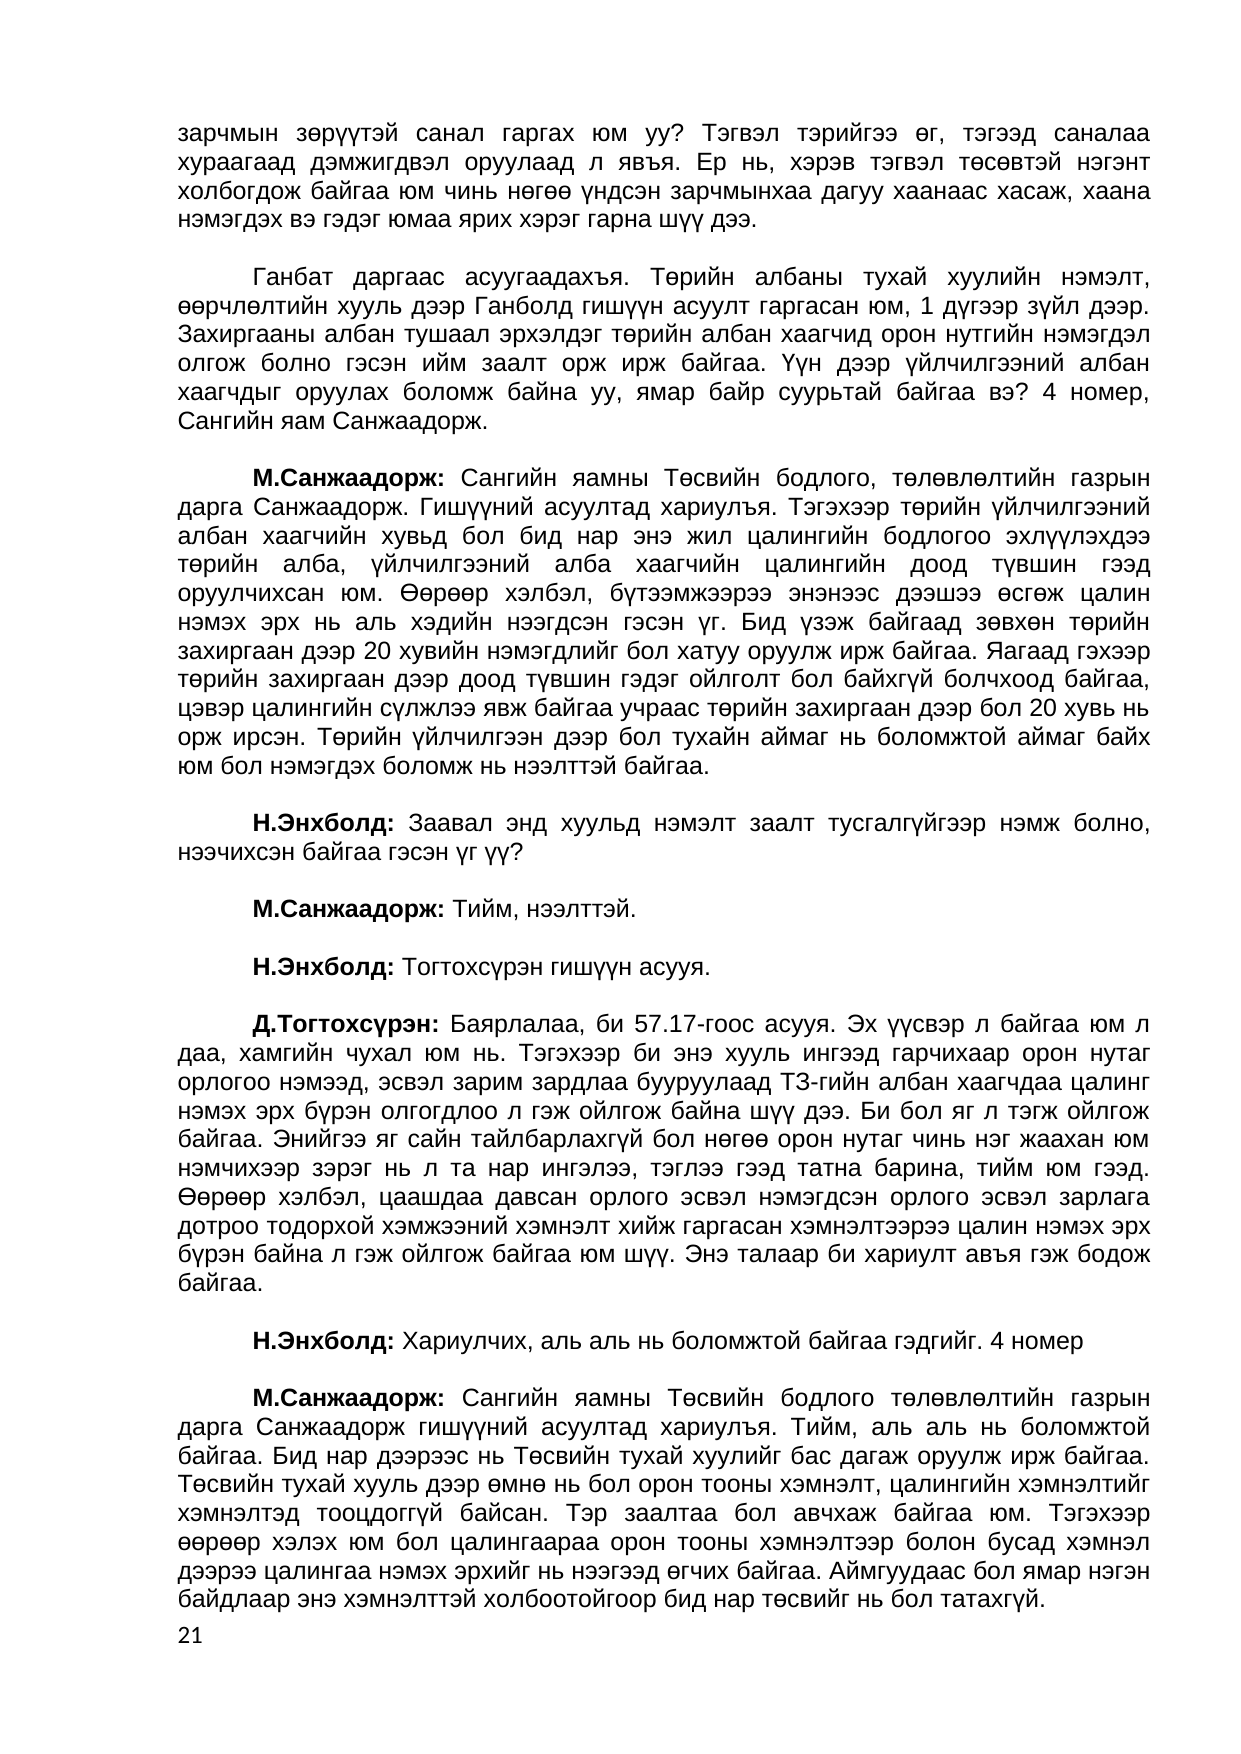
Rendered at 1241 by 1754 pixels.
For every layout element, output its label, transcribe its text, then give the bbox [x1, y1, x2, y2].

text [177, 118, 1152, 233]
text Ганбат даргаас асуугаадахъя. Төрийн албаны тухай хуулийн нэмэлт, өөрчлөлтийн хууль дээр Ганболд гишүүн асуулт гаргасан юм, 1 дүгээр зүйл дээр. Захиргааны албан тушаал эрхэлдэг төрийн албан хаагчид орон нутгийн нэмэгдэл олгож болно гэсэн ийм заалт орж ирж байгаа. Үүн дээр үйлчилгээний албан хаагчдыг оруулах боломж байна уу, ямар байр суурьтай байгаа вэ? 4 номер, Сангийн яам Санжаадорж. [177, 262, 1152, 434]
text Д.Тогтохсүрэн: Баярлалаа, би 57.17-гоос асууя. Эх үүсвэр л байгаа юм л даа, хамгийн чухал юм нь. Тэгэхээр би энэ хууль ингээд гарчихаар орон нутаг орлогоо нэмээд, эсвэл зарим зардлаа бууруулаад ТЗ-гийн албан хаагчдаа цалинг нэмэх эрх бүрэн олгогдлоо л гэж ойлгож байна шүү дээ. Би бол яг л тэгж ойлгож байгаа. Энийгээ яг сайн тайлбарлахгүй бол нөгөө орон нутаг чинь нэг жаахан юм нэмчихээр зэрэг нь л та нар ингэлээ, тэглээ гээд татна барина, тийм юм гээд. Өөрөөр хэлбэл, цаашдаа давсан орлого эсвэл нэмэгдсэн орлого эсвэл зарлага дотроо тодорхой хэмжээний хэмнэлт хийж гаргасан хэмнэлтээрээ цалин нэмэх эрх бүрэн байна л гэж ойлгож байгаа юм шүү. Энэ талаар би хариулт авъя гэж бодож байгаа. [177, 1009, 1152, 1297]
text М.Санжаадорж: Сангийн яамны Төсвийн бодлого төлөвлөлтийн газрын дарга Санжаадорж гишүүний асуултад хариулъя. Тийм, аль аль нь боломжтой байгаа. Бид нар дээрээс нь Төсвийн тухай хуулийг бас дагаж оруулж ирж байгаа. Төсвийн тухай хууль дээр өмнө нь бол орон тооны хэмнэлт, цалингийн хэмнэлтийг хэмнэлтэд тооцдоггүй байсан. Тэр заалтаа бол авчхаж байгаа юм. Тэгэхээр өөрөөр хэлэх юм бол цалингаараа орон тооны хэмнэлтээр болон бусад хэмнэл дээрээ цалингаа нэмэх эрхийг нь нээгээд өгчих байгаа. Аймгуудаас бол ямар нэгэн байдлаар энэ хэмнэлттэй холбоотойгоор бид нар төсвийг нь бол татахгүй. [177, 1383, 1152, 1613]
text Н.Энхболд: Заавал энд хуульд нэмэлт заалт тусгалгүйгээр нэмж болно, нээчихсэн байгаа гэсэн үг үү? [177, 808, 1152, 866]
text М.Санжаадорж: Сангийн яамны Төсвийн бодлого, төлөвлөлтийн газрын дарга Санжаадорж. Гишүүний асуултад хариулъя. Тэгэхээр төрийн үйлчилгээний албан хаагчийн хувьд бол бид нар энэ жил цалингийн бодлогоо эхлүүлэхдээ төрийн алба, үйлчилгээний алба хаагчийн цалингийн доод түвшин гээд оруулчихсан юм. Өөрөөр хэлбэл, бүтээмжээрээ энэнээс дээшээ өсгөж цалин нэмэх эрх нь аль хэдийн нээгдсэн гэсэн үг. Бид үзэж байгаад зөвхөн төрийн захиргаан дээр 20 хувийн нэмэгдлийг бол хатуу оруулж ирж байгаа. Яагаад гэхээр төрийн захиргаан дээр доод түвшин гэдэг ойлголт бол байхгүй болчхоод байгаа, цэвэр цалингийн сүлжлээ явж байгаа учраас төрийн захиргаан дээр бол 20 хувь нь орж ирсэн. Төрийн үйлчилгээн дээр бол тухайн аймаг нь боломжтой аймаг байх юм бол нэмэгдэх боломж нь нээлттэй байгаа. [177, 463, 1152, 779]
text М.Санжаадорж: Тийм, нээлттэй. [177, 894, 1152, 923]
text Н.Энхболд: Хариулчих, аль аль нь боломжтой байгаа гэдгийг. 4 номер [177, 1326, 1152, 1354]
text Н.Энхболд: Тогтохсүрэн гишүүн асууя. [177, 952, 1152, 981]
